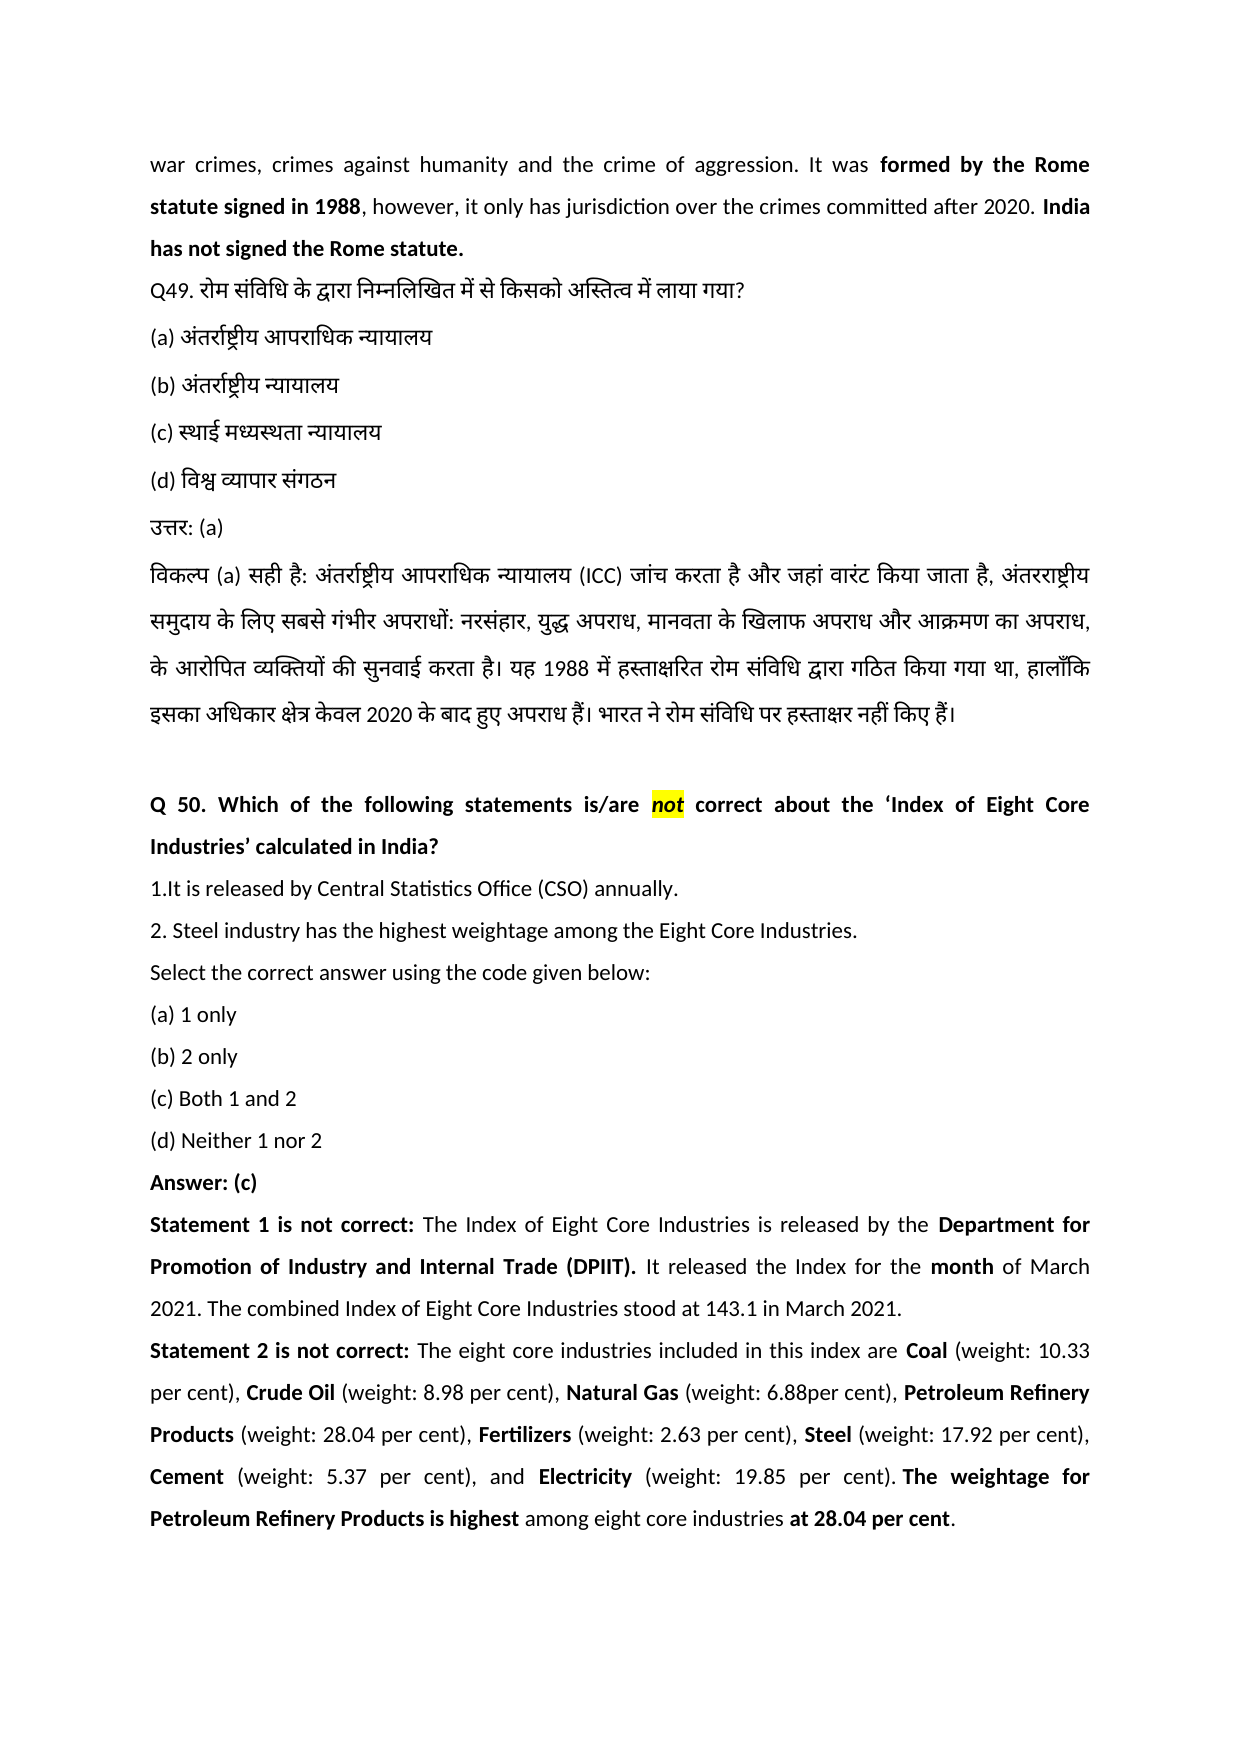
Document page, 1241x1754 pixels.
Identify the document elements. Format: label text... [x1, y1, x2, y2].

text 1.It is released by Central Statistics Office (CSO) annually. [150, 874, 1090, 902]
text Q 50. Which of the following statements is/are not correct about the ‘Index of Eight Core Industries’ calculated in India? [150, 790, 1090, 860]
text Answer: (c) [150, 1168, 1090, 1196]
text 2. Steel industry has the highest weightage among the Eight Core Industries. [150, 916, 1090, 944]
text (d) विश्व व्यापार संगठन [150, 466, 1090, 498]
text (a) 1 only [150, 1000, 1090, 1028]
text (b) 2 only [150, 1042, 1090, 1070]
text (c) Both 1 and 2 [150, 1084, 1090, 1112]
text विकल्प (a) सही है: अंतर्राष्ट्रीय आपराधिक न्यायालय (ICC) जांच करता है और जहां वारंट किया जाता है, अंतरराष्ट्रीय समुदाय के लिए सबसे गंभीर अपराधों: नरसंहार, युद्ध अपराध, मानवता के खिलाफ अपराध और आक्रमण का अपराध, के आरोपित व्यक्तियों की सुनवाई करता है। यह 1988 में हस्ताक्षरित रोम संविधि द्वारा गठित किया गया था, हालाँकि इसका अधिकार क्षेत्र केवल 2020 के बाद हुए अपराध हैं। भारत ने रोम संविधि पर हस्ताक्षर नहीं किए हैं। [150, 561, 1090, 732]
text (b) अंतर्राष्ट्रीय न्यायालय [150, 371, 1090, 403]
text Statement 2 is not correct: The eight core industries included in this index are Coal (weight: 10.33 per cent), Crude Oil (weight: 8.98 per cent), Natural Gas (weight: 6.88per cent), Petroleum Refinery Products (weight: 28.04 per cent), Fertilizers (weight: 2.63 per cent), Steel (weight: 17.92 per cent), Cement (weight: 5.37 per cent), and Electricity (weight: 19.85 per cent). The weightage for Petroleum Refinery Products is highest among eight core industries at 28.04 per cent. [150, 1336, 1090, 1532]
text उत्तर: (a) [150, 513, 1090, 545]
text Q49. रोम संविधि के द्वारा निम्नलिखित में से किसको अस्तित्व में लाया गया? [150, 276, 1090, 308]
text (a) अंतर्राष्ट्रीय आपराधिक न्यायालय [150, 323, 1090, 355]
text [150, 150, 1090, 262]
text Statement 1 is not correct: The Index of Eight Core Industries is released by the Department for Promotion of Industry and Internal Trade (DPIIT). It released the Index for the month of March 2021. The combined Index of Eight Core Industries stood at 143.1 in March 2021. [150, 1210, 1090, 1322]
text (d) Neither 1 nor 2 [150, 1126, 1090, 1154]
text Select the correct answer using the code given below: [150, 958, 1090, 986]
text (c) स्थाई मध्यस्थता न्यायालय [150, 418, 1090, 450]
